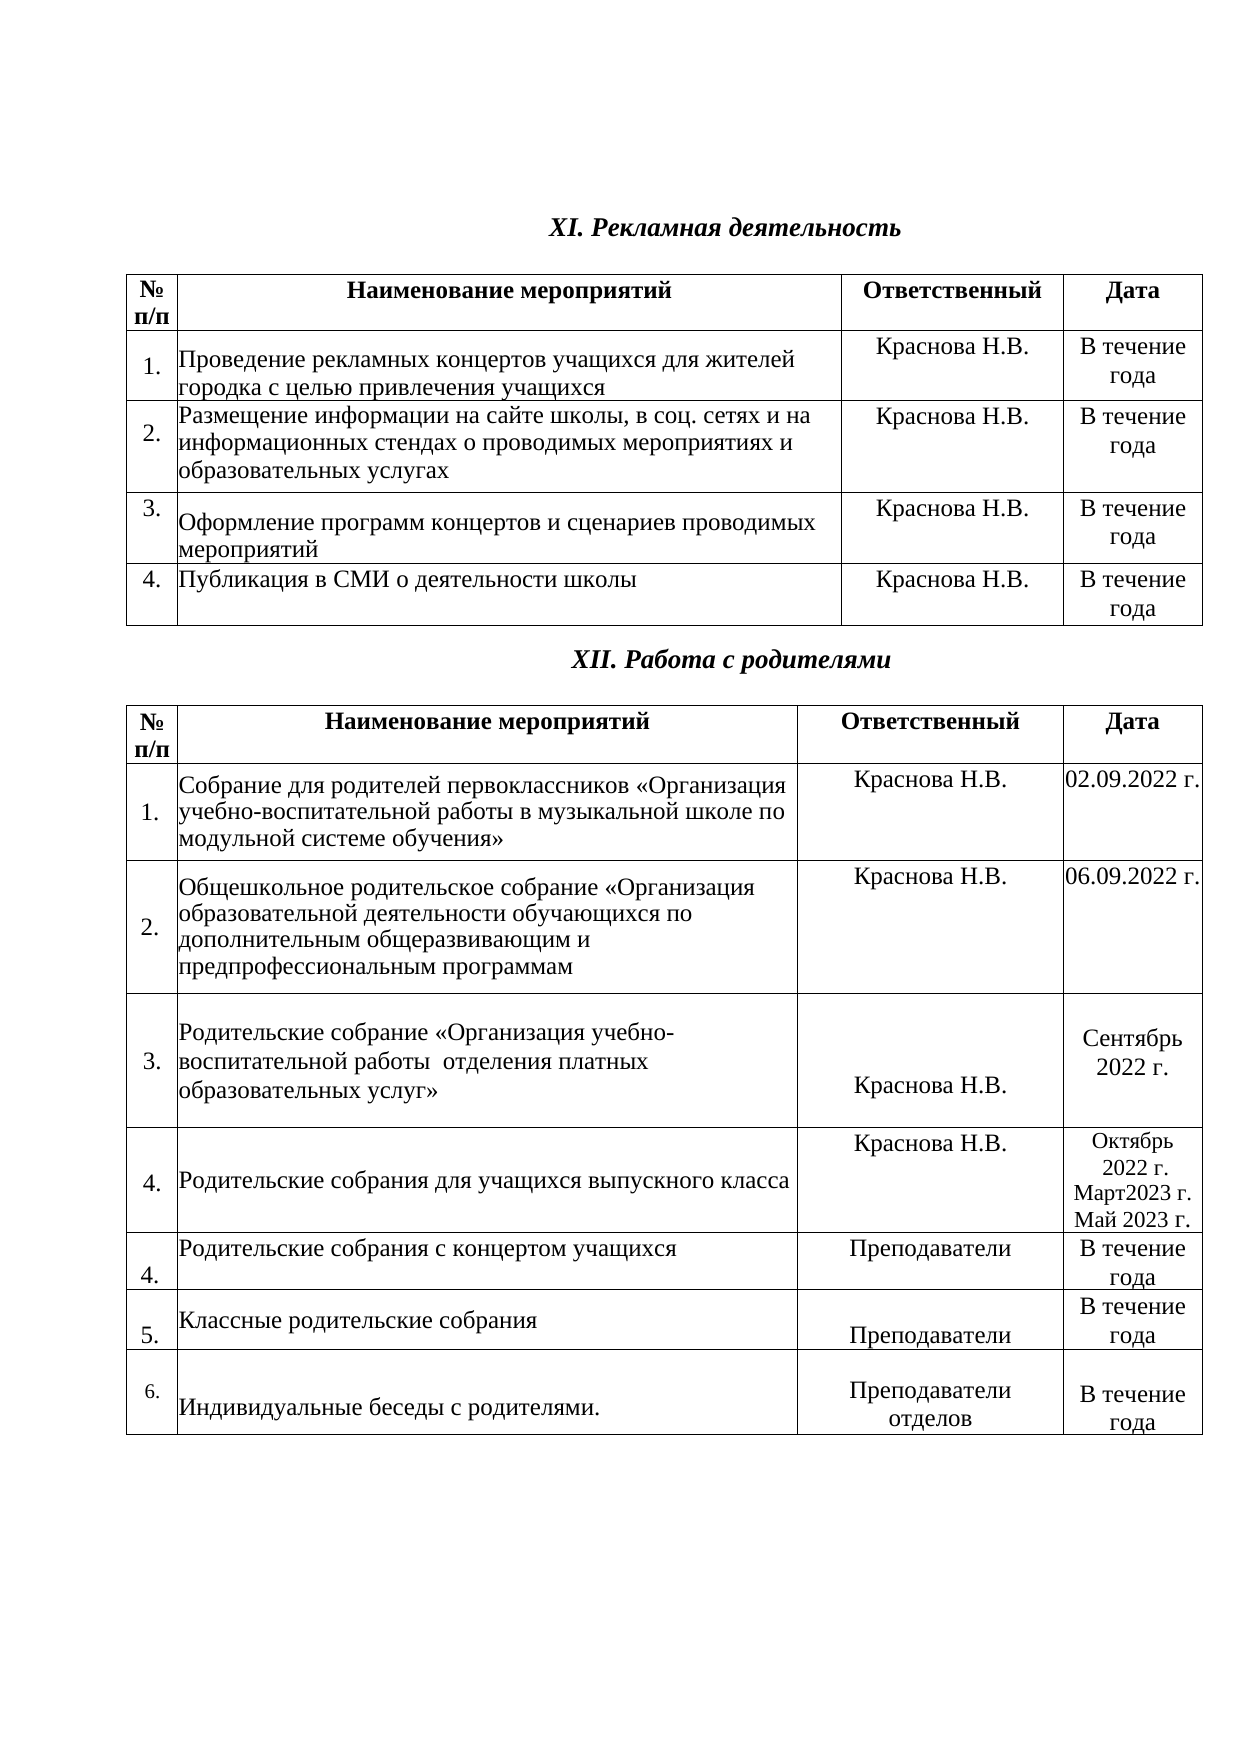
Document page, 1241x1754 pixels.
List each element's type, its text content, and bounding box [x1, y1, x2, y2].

table_cell Родительские собрания для учащихся выпускного класса [178, 1128, 797, 1232]
table_cell Краснова Н.В. [842, 401, 1063, 492]
table_cell 3. [127, 994, 177, 1127]
table_cell Краснова Н.В. [842, 331, 1063, 400]
text XI. Рекламная деятельность [549, 212, 1152, 243]
table_cell Проведение рекламных концертов учащихся для жителей городка с целью привлечения учащихся [178, 331, 841, 400]
table_cell Краснова Н.В. [798, 764, 1063, 860]
table_header Ответственный [798, 706, 1063, 763]
table_cell Публикация в СМИ о деятельности школы [178, 564, 841, 625]
table_cell Родительские собрание «Организация учебно-воспитательной работы отделения платных образовательных услуг» [178, 994, 797, 1127]
table_cell Сентябрь 2022 г. [1064, 994, 1202, 1127]
table_cell 4. [127, 1233, 177, 1289]
table_cell 06.09.2022 г. [1064, 861, 1202, 993]
table_cell В течение года [1064, 331, 1202, 400]
table_cell 4. [127, 1128, 177, 1232]
table_header Ответственный [842, 275, 1063, 330]
table_cell В течение года [1064, 564, 1202, 625]
table_cell Краснова Н.В. [842, 493, 1063, 563]
table_cell Оформление программ концертов и сценариев проводимых мероприятий [178, 493, 841, 563]
table_cell 1. [127, 764, 177, 860]
table_cell 4. [127, 564, 177, 625]
table_cell В течение года [1064, 493, 1202, 563]
table_cell В течение года [1064, 1233, 1202, 1289]
table_cell 3. [127, 493, 177, 563]
table_header Дата [1064, 706, 1202, 763]
table_cell 5. [127, 1290, 177, 1349]
table_cell 1. [127, 331, 177, 400]
table_header Наименование мероприятий [178, 706, 797, 763]
table_cell Индивидуальные беседы с родителями. [178, 1350, 797, 1434]
table_cell В течение года [1064, 1290, 1202, 1349]
table_cell 02.09.2022 г. [1064, 764, 1202, 860]
table_cell Родительские собрания с концертом учащихся [178, 1233, 797, 1289]
table_header № п/п [127, 706, 177, 763]
table_cell В течение года [1064, 1350, 1202, 1434]
table_header Наименование мероприятий [178, 275, 841, 330]
table_header № п/п [127, 275, 177, 330]
table_cell Классные родительские собрания [178, 1290, 797, 1349]
table_cell 2. [127, 401, 177, 492]
table_cell 66 6. [127, 1350, 177, 1434]
table_cell Общешкольное родительское собрание «Организация образовательной деятельности обучающихся по дополнительным общеразвивающим и предпрофессиональным программам [178, 861, 797, 993]
table_cell Краснова Н.В. [842, 564, 1063, 625]
table_cell Краснова Н.В. [798, 861, 1063, 993]
table_cell Краснова Н.В. [798, 1128, 1063, 1232]
table_cell Краснова Н.В. [798, 994, 1063, 1127]
table_cell Преподаватели [798, 1233, 1063, 1289]
table_cell Преподаватели отделов [798, 1350, 1063, 1434]
table_header Дата [1064, 275, 1202, 330]
table_cell Размещение информации на сайте школы, в соц. сетях и на информационных стендах о проводимых мероприятиях и образовательных услугах [178, 401, 841, 492]
table_cell 2. [127, 861, 177, 993]
text XII. Работа с родителями [571, 643, 1152, 674]
table_cell В течение года [1064, 401, 1202, 492]
table_cell Собрание для родителей первоклассников «Организация учебно-воспитательной работы в музыкальной школе по модульной системе обучения» [178, 764, 797, 860]
table_cell Октябрь 2022 г. Март2023 г. Май 2023 г. [1064, 1128, 1202, 1232]
table_cell Преподаватели [798, 1290, 1063, 1349]
